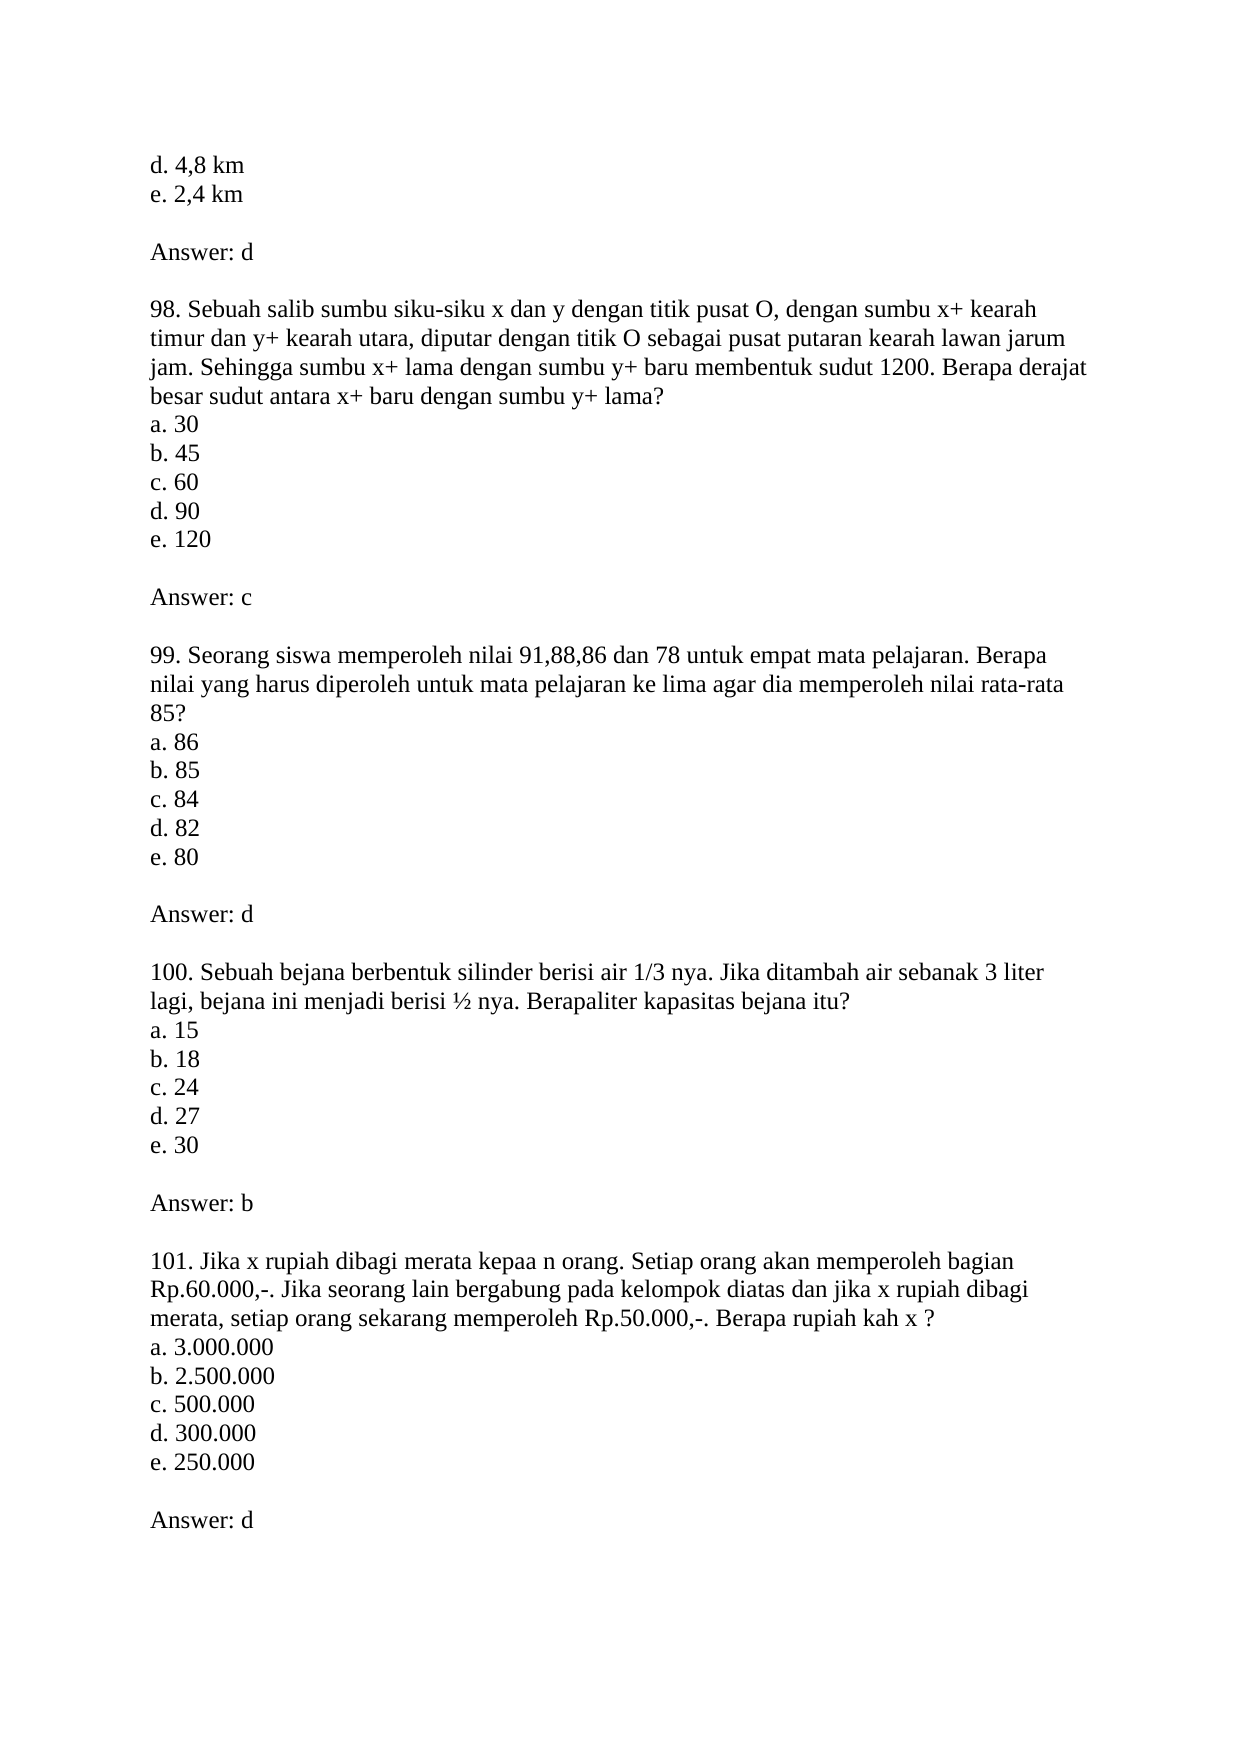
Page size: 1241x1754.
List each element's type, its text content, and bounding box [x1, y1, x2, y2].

text Answer: d [150, 899, 1090, 928]
text 101. Jika x rupiah dibagi merata kepaa n orang. Setiap orang akan memperoleh bagian Rp.60.000,-. Jika seorang lain bergabung pada kelompok diatas dan jika x rupiah dibagi merata, setiap orang sekarang memperoleh Rp.50.000,-. Berapa rupiah kah x ? a. 3.000.000 b. 2.500.000 c. 500.000 d. 300.000 e. 250.000 [150, 1246, 1090, 1476]
text 99. Seorang siswa memperoleh nilai 91,88,86 dan 78 untuk empat mata pelajaran. Berapa nilai yang harus diperoleh untuk mata pelajaran ke lima agar dia memperoleh nilai rata-rata 85? a. 86 b. 85 c. 84 d. 82 e. 80 [150, 640, 1090, 870]
text 98. Sebuah salib sumbu siku-siku x dan y dengan titik pusat O, dengan sumbu x+ kearah timur dan y+ kearah utara, diputar dengan titik O sebagai pusat putaran kearah lawan jarum jam. Sehingga sumbu x+ lama dengan sumbu y+ baru membentuk sudut 1200. Berapa derajat besar sudut antara x+ baru dengan sumbu y+ lama? a. 30 b. 45 c. 60 d. 90 e. 120 [150, 294, 1090, 553]
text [150, 150, 1090, 207]
text 100. Sebuah bejana berbentuk silinder berisi air 1/3 nya. Jika ditambah air sebanak 3 liter lagi, bejana ini menjadi berisi ½ nya. Berapaliter kapasitas bejana itu? a. 15 b. 18 c. 24 d. 27 e. 30 [150, 957, 1090, 1159]
text Answer: d [150, 237, 1090, 265]
text Answer: c [150, 582, 1090, 611]
text Answer: b [150, 1188, 1090, 1217]
text Answer: d [150, 1505, 1090, 1534]
